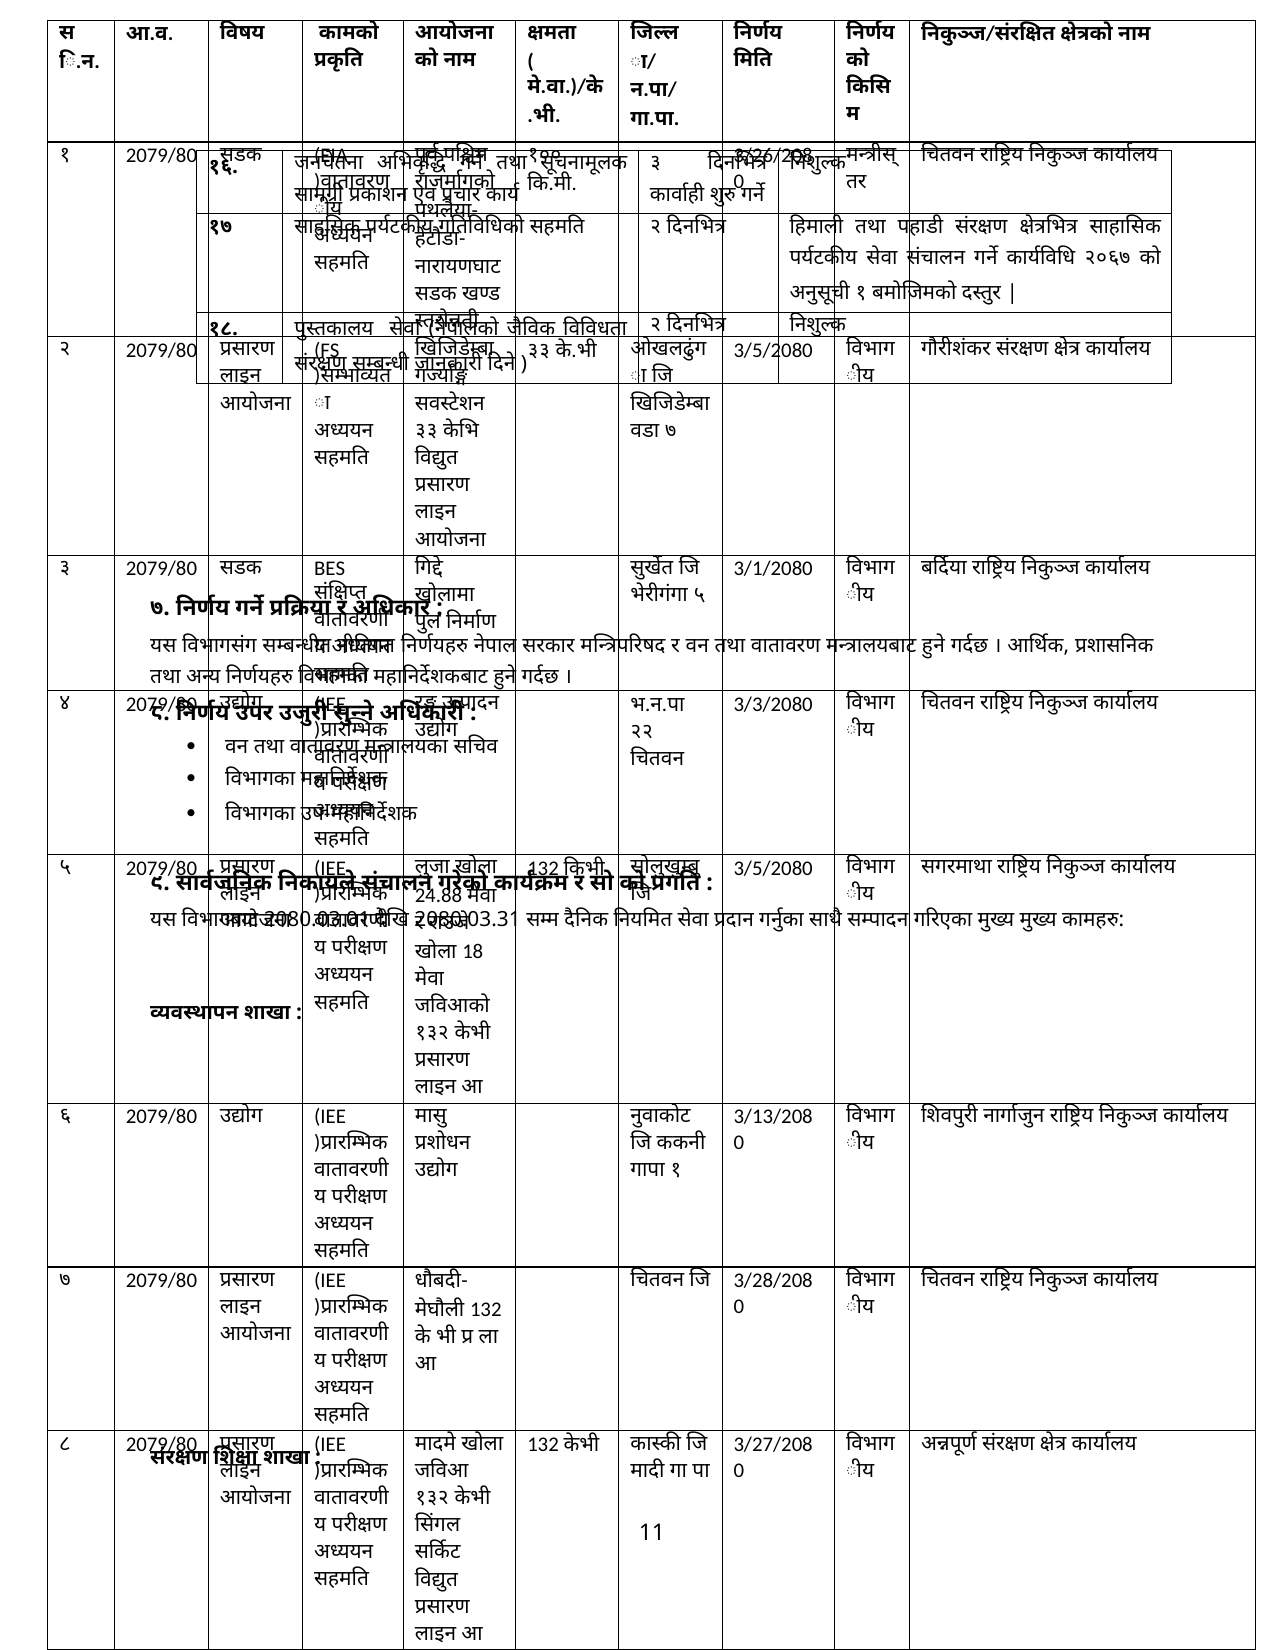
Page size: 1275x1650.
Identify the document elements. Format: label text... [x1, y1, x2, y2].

table_cell २ [48, 337, 114, 554]
table_cell 132 केभी [516, 1431, 618, 1649]
table_cell सोलुखुम्बु जि [619, 855, 722, 1102]
table_cell सडक [209, 556, 302, 690]
table_cell [516, 556, 618, 690]
table_cell गौरीशंकर संरक्षण क्षेत्र कार्यालय [910, 337, 1255, 554]
table_cell १ [48, 143, 114, 336]
table_cell धौबदी-मेघौली 132 के भी प्र ला आ [404, 1268, 515, 1430]
table_cell (IEE)प्रारम्भिक वातावरणीय परीक्षण अध्ययन सहमति [303, 1268, 403, 1430]
table_cell सगरमाथा राष्ट्रिय निकुञ्ज कार्यालय [910, 855, 1255, 1102]
table_cell 2079/80 [115, 1431, 208, 1649]
table_cell चितवन राष्ट्रिय निकुञ्ज कार्यालय [910, 1268, 1255, 1430]
table_cell पूर्व पश्चिम राजर्मागको पथलैया-हेटौडा-नारायणघाट सडक खण्ड स्तरोन्नती [404, 143, 515, 336]
table_cell 3/26/2080 [723, 143, 834, 336]
table_cell सुर्खेत जि भेरीगंगा ५ [619, 556, 722, 690]
table_cell (EIA)वातावरणीय अध्ययन सहमति [303, 143, 403, 336]
table_cell खिजिडेम्बा गर्ज्याङ्ग सवस्टेशन ३३ केभि विद्युत प्रसारण लाइन आयोजना [404, 337, 515, 554]
table_cell ३ [48, 556, 114, 690]
table_header विषय [209, 21, 302, 141]
table_cell (IEE)प्रारम्भिक वातावरणीय परीक्षण अध्ययन सहमति [303, 1431, 403, 1649]
table_cell 3/3/2080 [723, 691, 834, 854]
table_header निर्णयको किसिम [835, 21, 909, 141]
table_cell नुवाकोट जि ककनी गापा १ [619, 1104, 722, 1266]
table_cell भ.न.पा २२ चितवन [619, 691, 722, 854]
table_header आयोजनाको नाम [404, 21, 515, 141]
table_header कामको प्रकृति [303, 21, 403, 141]
table_cell मादमे खोला जविआ १३२ केभी सिंगल सर्किट विद्युत प्रसारण लाइन आ [404, 1431, 515, 1649]
table_cell चितवन राष्ट्रिय निकुञ्ज कार्यालय [910, 691, 1255, 854]
table_cell 3/1/2080 [723, 556, 834, 690]
table_header निर्णय मिति [723, 21, 834, 141]
table_cell 2079/80 [115, 1104, 208, 1266]
table_cell 2079/80 [115, 556, 208, 690]
table_cell ८ [48, 1431, 114, 1649]
table_cell 3/13/2080 [723, 1104, 834, 1266]
table_cell उद्योग [209, 1104, 302, 1266]
table_cell रङ्ग उत्पादन उद्योग [404, 691, 515, 854]
table_cell विभागीय [835, 1268, 909, 1430]
table_cell (IEE)प्रारम्भिक वातावरणीय परीक्षण अध्ययन सहमति [303, 1104, 403, 1266]
table_cell [516, 1104, 618, 1266]
table_cell 3/28/2080 [723, 1268, 834, 1430]
table_cell लुजा खोला 24.88 मेवा र राउजे खोला 18 मेवा जविआको १३२ केभी प्रसारण लाइन आ [404, 855, 515, 1102]
table_cell ५ [48, 855, 114, 1102]
table_cell विभागीय [835, 1431, 909, 1649]
table_cell [516, 691, 618, 854]
table_cell चितवन जि [619, 1268, 722, 1430]
table_cell ६ [48, 1104, 114, 1266]
table_header जिल्ला/न.पा/गा.पा. [619, 21, 722, 141]
table_cell 2079/80 [115, 143, 208, 336]
table_cell १०० कि.मी. [516, 143, 618, 336]
table_cell मासु प्रशोधन उद्योग [404, 1104, 515, 1266]
table_cell (FS)सम्भाव्यता अध्ययन सहमति [303, 337, 403, 554]
table_cell (IEE)प्रारम्भिक वातावरणीय परीक्षण अध्ययन सहमति [303, 691, 403, 854]
table_header क्षमता (मे.वा.)/के.भी. [516, 21, 618, 141]
table_cell ४ [48, 691, 114, 854]
table_cell चितवन राष्ट्रिय निकुञ्ज कार्यालय [910, 143, 1255, 336]
table_cell गिद्दे खोलामा पुल निर्माण [404, 556, 515, 690]
table_header [1256, 1066, 1275, 1097]
table_cell सडक [209, 143, 302, 336]
table_cell विभागीय [835, 1104, 909, 1266]
table_cell 2079/80 [115, 855, 208, 1102]
table_cell 2079/80 [115, 337, 208, 554]
table_cell उद्योग [209, 691, 302, 854]
table_cell अन्नपूर्ण संरक्षण क्षेत्र कार्यालय [910, 1431, 1255, 1649]
table_header आ.व. [115, 21, 208, 141]
table_cell बर्दिया राष्ट्रिय निकुञ्ज कार्यालय [910, 556, 1255, 690]
table_cell ओखलढुंगा जि खिजिडेम्बा वडा ७ [619, 337, 722, 554]
table_cell 132 किभी [516, 855, 618, 1102]
table_cell विभागीय [835, 855, 909, 1102]
table_cell प्रसारण लाइन आयोजना [209, 1268, 302, 1430]
table_cell [516, 1268, 618, 1430]
table_cell [619, 143, 722, 336]
table_cell विभागीय [835, 337, 909, 554]
table_cell BES संक्षिप्त वातावरणीय अध्ययन सहमति [303, 556, 403, 690]
table_cell ७ [48, 1268, 114, 1430]
table_cell 3/5/2080 [723, 337, 834, 554]
table_cell विभागीय [835, 556, 909, 690]
table_cell प्रसारण लाइन आयोजना [209, 855, 302, 1102]
table_cell (IEE)प्रारम्भिक वातावरणीय परीक्षण अध्ययन सहमति [303, 855, 403, 1102]
table_header निकुञ्ज/संरक्षित क्षेत्रको नाम [910, 21, 1255, 141]
table_cell 3/27/2080 [723, 1431, 834, 1649]
table_header सि.न. [48, 21, 114, 141]
table_cell शिवपुरी नार्गाजुन राष्ट्रिय निकुञ्ज कार्यालय [910, 1104, 1255, 1266]
table_cell कास्की जि मादी गा पा [619, 1431, 722, 1649]
table_cell 2079/80 [115, 691, 208, 854]
table_cell ३३ के.भी [516, 337, 618, 554]
table_cell 2079/80 [115, 1268, 208, 1430]
table_cell 3/5/2080 [723, 855, 834, 1102]
table_cell मन्त्रीस्तर [835, 143, 909, 336]
table_cell विभागीय [835, 691, 909, 854]
table_cell प्रसारण लाइन आयोजना [209, 337, 302, 554]
table_cell प्रसारण लाइन आयोजना [209, 1431, 302, 1649]
